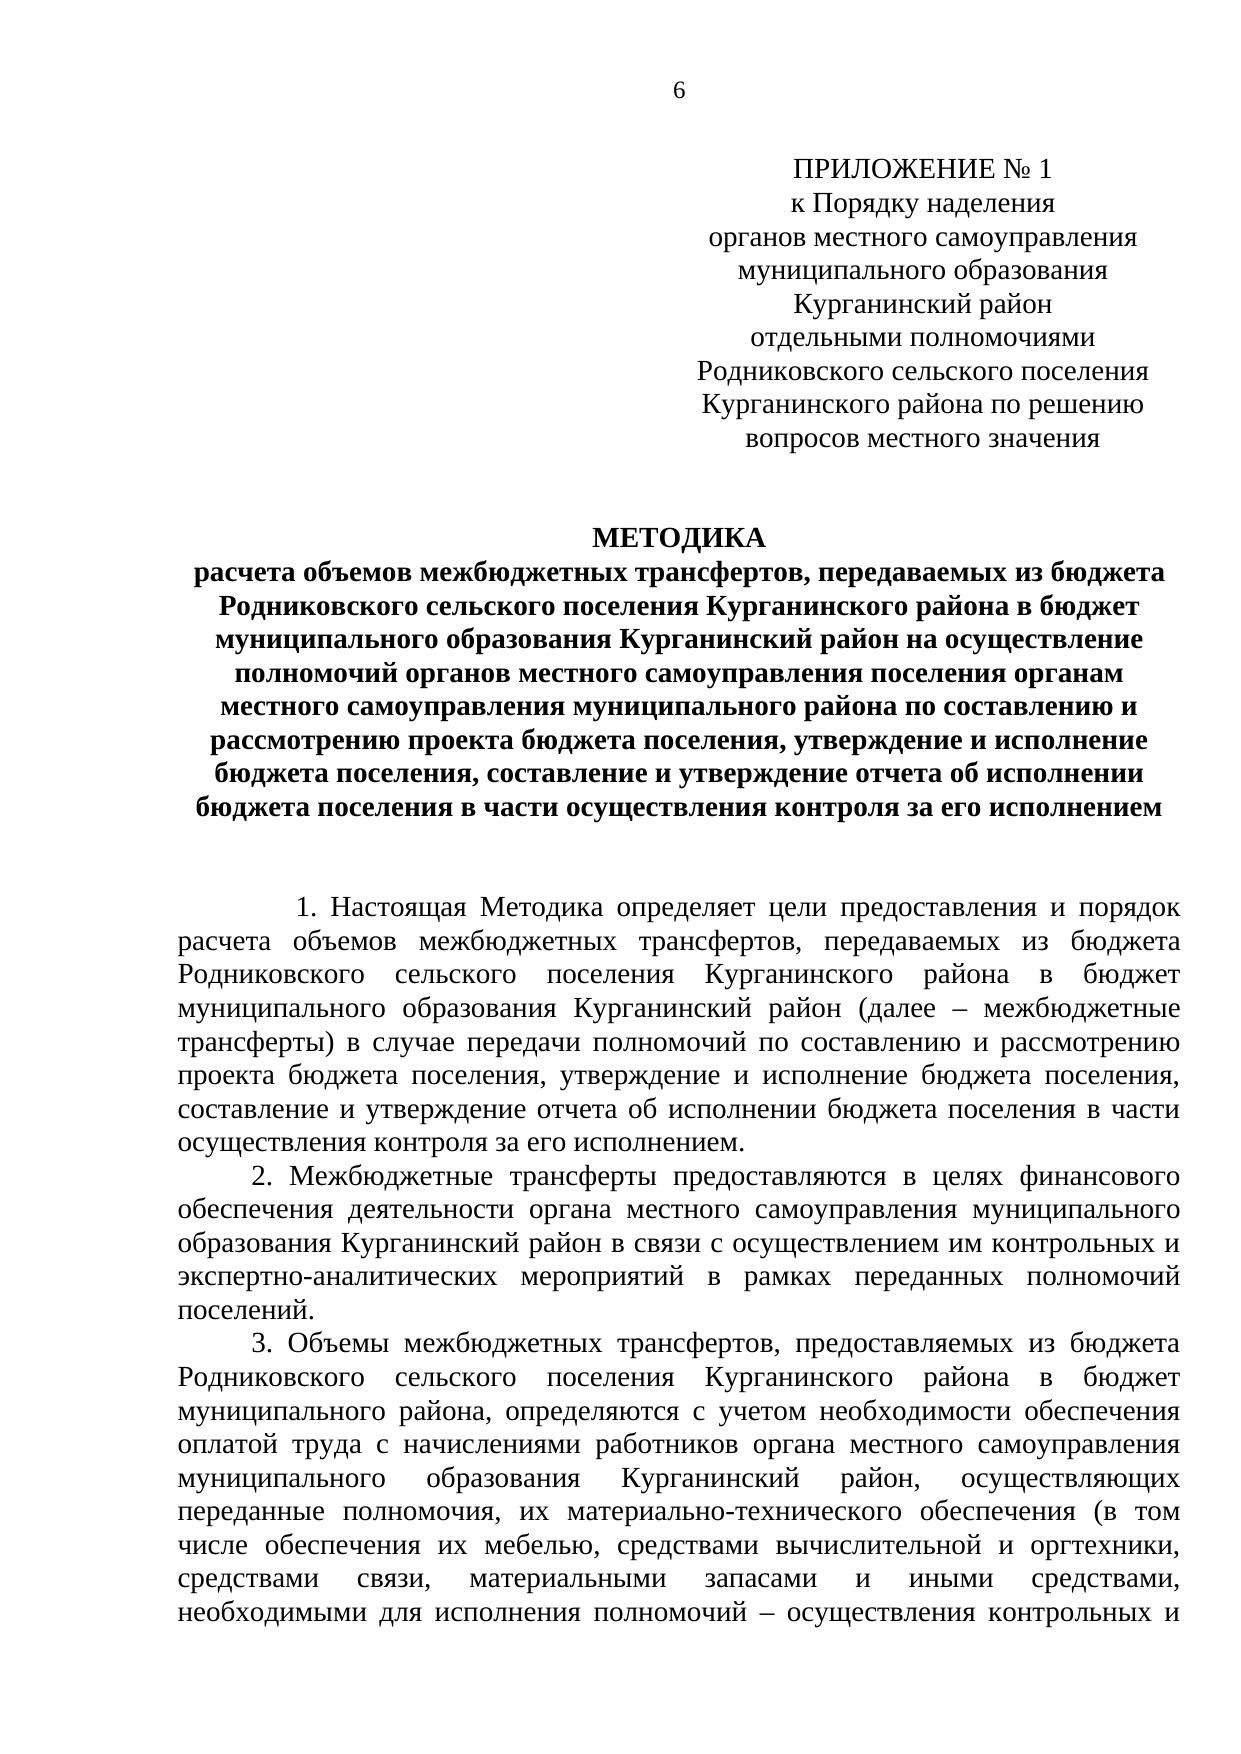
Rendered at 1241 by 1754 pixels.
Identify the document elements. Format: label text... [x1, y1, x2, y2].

text 2. Межбюджетные трансферты предоставляются в целях финансового обеспечения деятельности органа местного самоуправления муниципального образования Курганинский район в связи с осуществлением им контрольных и экспертно-аналитических мероприятий в рамках переданных полномочий поселений. [177, 1158, 1181, 1326]
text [177, 1326, 1181, 1627]
text расчета объемов межбюджетных трансфертов, передаваемых из бюджета Родниковского сельского поселения Курганинского района в бюджет муниципального образования Курганинский район на осуществление полномочий органов местного самоуправления поселения органам местного самоуправления муниципального района по составлению и рассмотрению проекта бюджета поселения, утверждение и исполнение бюджета поселения, составление и утверждение отчета об исполнении бюджета поселения в части осуществления контроля за его исполнением [177, 554, 1181, 822]
text органов местного самоуправления муниципального образования Курганинский район [664, 219, 1181, 319]
text отдельными полномочиями Родниковского сельского поселения Курганинского района по решению вопросов местного значения [664, 319, 1181, 453]
text ПРИЛОЖЕНИЕ № 1 [664, 152, 1181, 185]
text 1. Настоящая Методика определяет цели предоставления и порядок расчета объемов межбюджетных трансфертов, передаваемых из бюджета Родниковского сельского поселения Курганинского района в бюджет муниципального образования Курганинский район (далее – межбюджетные трансферты) в случае передачи полномочий по составлению и рассмотрению проекта бюджета поселения, утверждение и исполнение бюджета поселения, составление и утверждение отчета об исполнении бюджета поселения в части осуществления контроля за его исполнением. [177, 889, 1181, 1158]
text к Порядку наделения [664, 185, 1181, 219]
text МЕТОДИКА [177, 521, 1181, 554]
